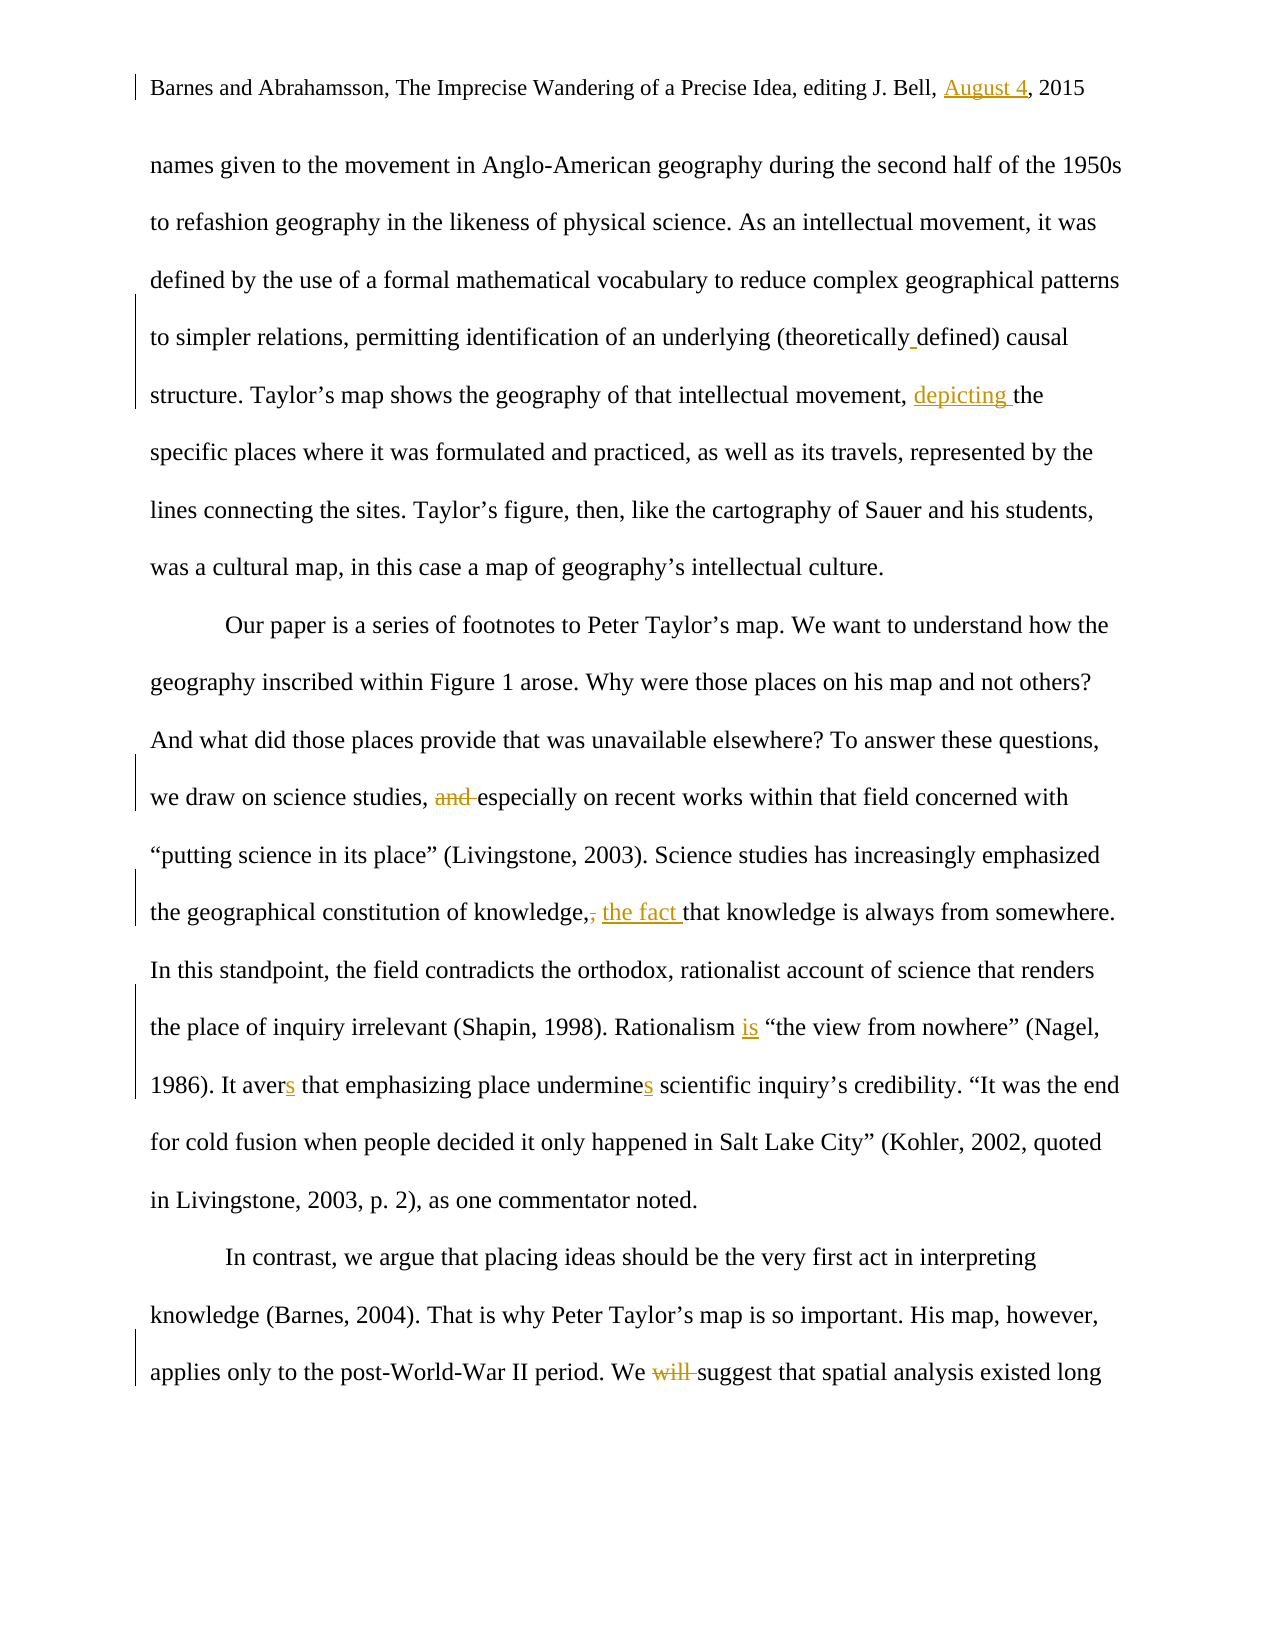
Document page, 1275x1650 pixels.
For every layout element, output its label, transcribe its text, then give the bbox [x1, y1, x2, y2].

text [150, 1242, 1125, 1386]
text Our paper is a series of footnotes to Peter Taylor’s map. We want to understand how the geography inscribed within Figure 1 arose. Why were those places on his map and not others? And what did those places provide that was unavailable elsewhere? To answer these questions, we draw on science studies, especially on recent works within that field concerned with “putting science in its place” (Livingstone, 2003). Science studies has increasingly emphasized the geographical constitution of knowledge, that knowledge is always from somewhere. In this standpoint, the field contradicts the orthodox, rationalist account of science that renders the place of inquiry irrelevant (Shapin, 1998). Rationalism “the view from nowhere” (Nagel, 1986). It aver that emphasizing place undermine scientific inquiry’s credibility. “It was the end for cold fusion when people decided it only happened in Salt Lake City” (Kohler, 2002, quoted in Livingstone, 2003, p. 2), as one commentator noted. [150, 610, 1125, 1214]
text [150, 150, 1125, 581]
